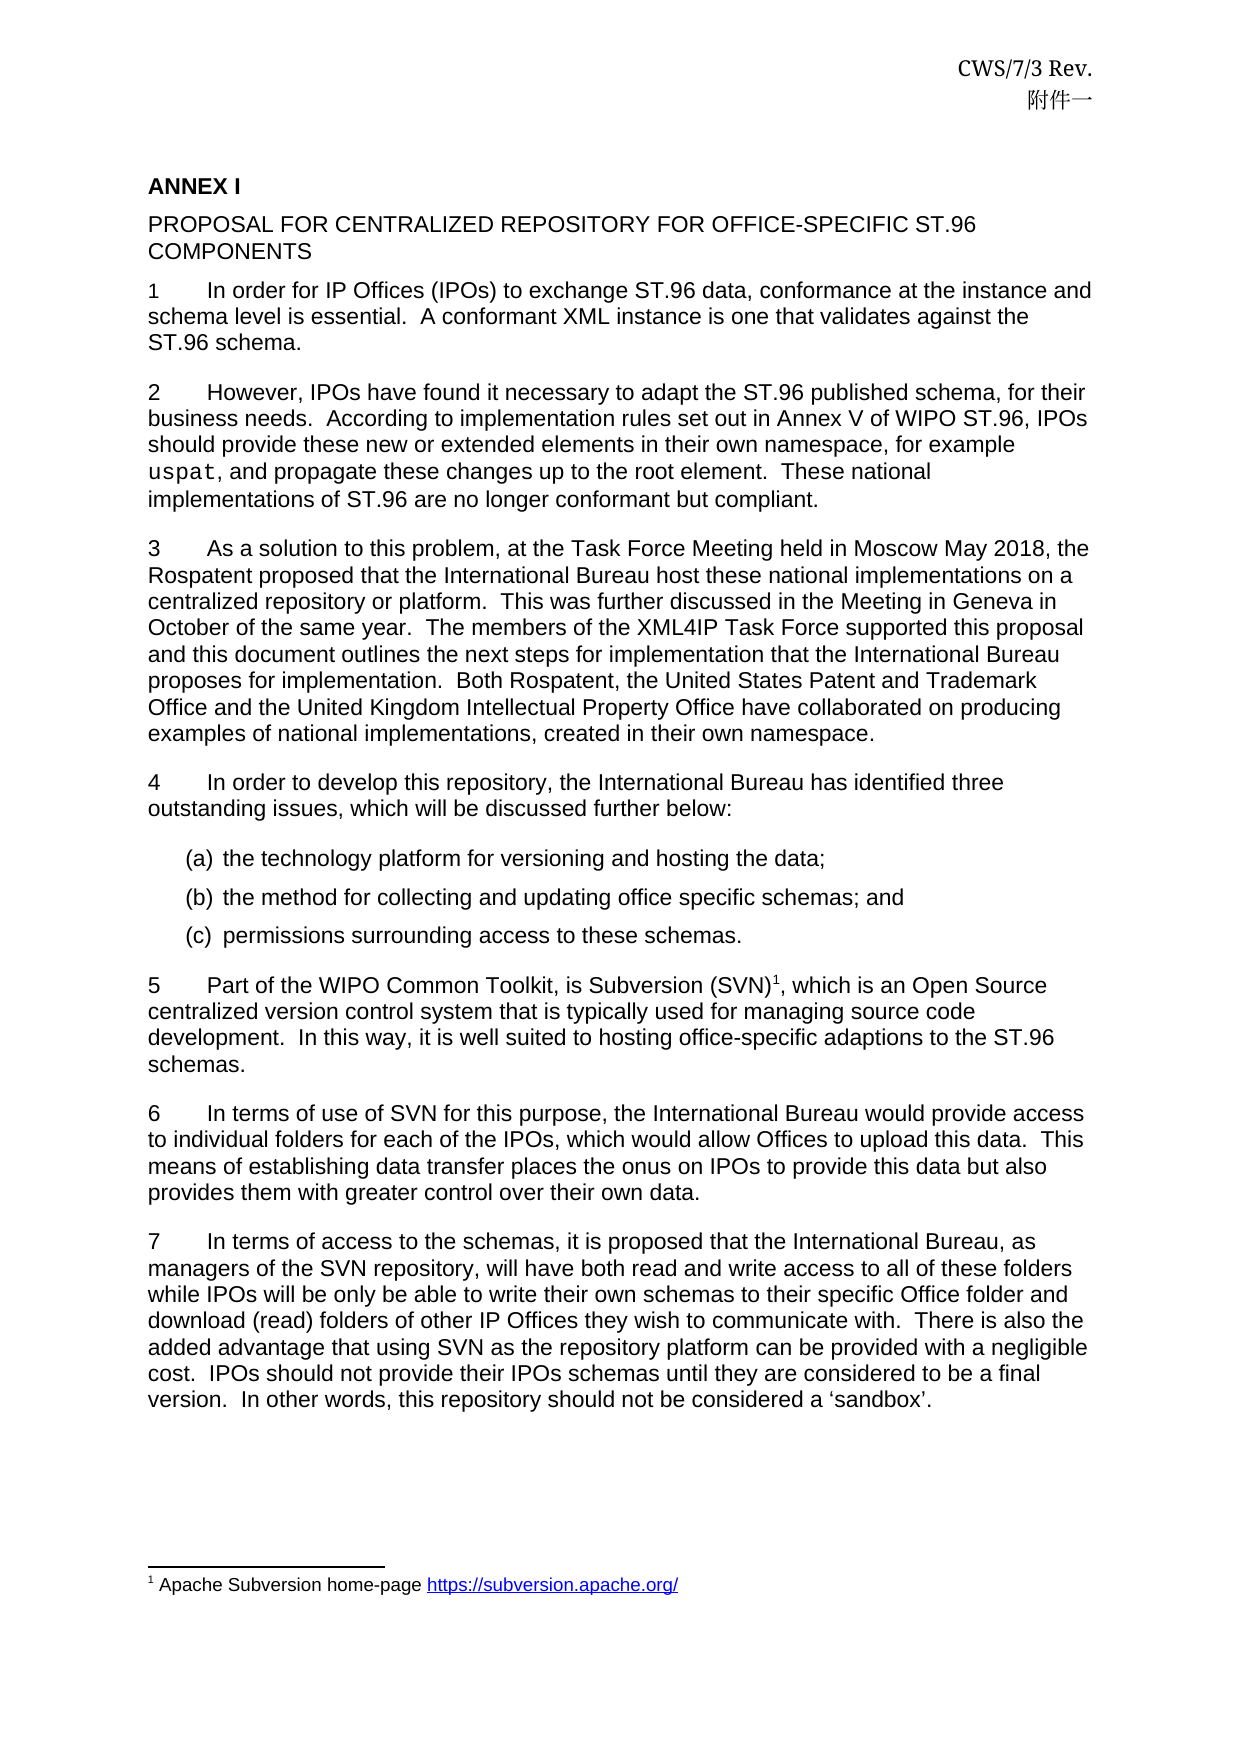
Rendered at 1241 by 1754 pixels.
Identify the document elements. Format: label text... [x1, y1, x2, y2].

text In terms of use of SVN for this purpose, the International Bureau would provide access to individual folders for each of the IPOs, which would allow Offices to upload this data. This means of establishing data transfer places the onus on IPOs to provide this data but also provides them with greater control over their own data. [148, 1100, 1093, 1205]
list permissions surrounding access to these schemas. [185, 922, 1093, 949]
text Part of the WIPO Common Toolkit, is Subversion (SVN), which is an Open Source centralized version control system that is typically used for managing source code development. In this way, it is well suited to hosting office-specific adaptions to the ST.96 schemas. [148, 972, 1093, 1077]
list the technology platform for versioning and hosting the data; [185, 845, 1093, 871]
text However, IPOs have found it necessary to adapt the ST.96 published schema, for their business needs. According to implementation rules set out in Annex V of WIPO ST.96, IPOs should provide these new or extended elements in their own namespace, for example uspat, and propagate these changes up to the root element. These national implementations of ST.96 are no longer conformant but compliant. [148, 379, 1093, 512]
text In order to develop this repository, the International Bureau has identified three outstanding issues, which will be discussed further below: [148, 769, 1093, 822]
text As a solution to this problem, at the Task Force Meeting held in Moscow May 2018, the Rospatent proposed that the International Bureau host these national implementations on a centralized repository or platform. This was further discussed in the Meeting in Geneva in October of the same year. The members of the XML4IP Task Force supported this proposal and this document outlines the next steps for implementation that the International Bureau proposes for implementation. Both Rospatent, the United States Patent and Trademark Office and the United Kingdom Intellectual Property Office have collaborated on producing examples of national implementations, created in their own namespace. [148, 535, 1093, 746]
list the method for collecting and updating office specific schemas; and [185, 883, 1093, 910]
text In terms of access to the schemas, it is proposed that the International Bureau, as managers of the SVN repository, will have both read and write access to all of these folders while IPOs will be only be able to write their own schemas to their specific Office folder and download (read) folders of other IP Offices they wish to communicate with. There is also the added advantage that using SVN as the repository platform can be provided with a negligible cost. IPOs should not provide their IPOs schemas until they are considered to be a final version. In other words, this repository should not be considered a ‘sandbox’. [148, 1228, 1093, 1413]
subtitle ANNEX I [148, 173, 1093, 199]
subtitle PROPOSAL FOR CENTRALIZED REPOSITORY FOR OFFICE-SPECIFIC ST.96 COMPONENTS [148, 211, 1093, 264]
text In order for IP Offices (IPOs) to exchange ST.96 data, conformance at the instance and schema level is essential. A conformant XML instance is one that validates against the ST.96 schema. [148, 277, 1093, 356]
